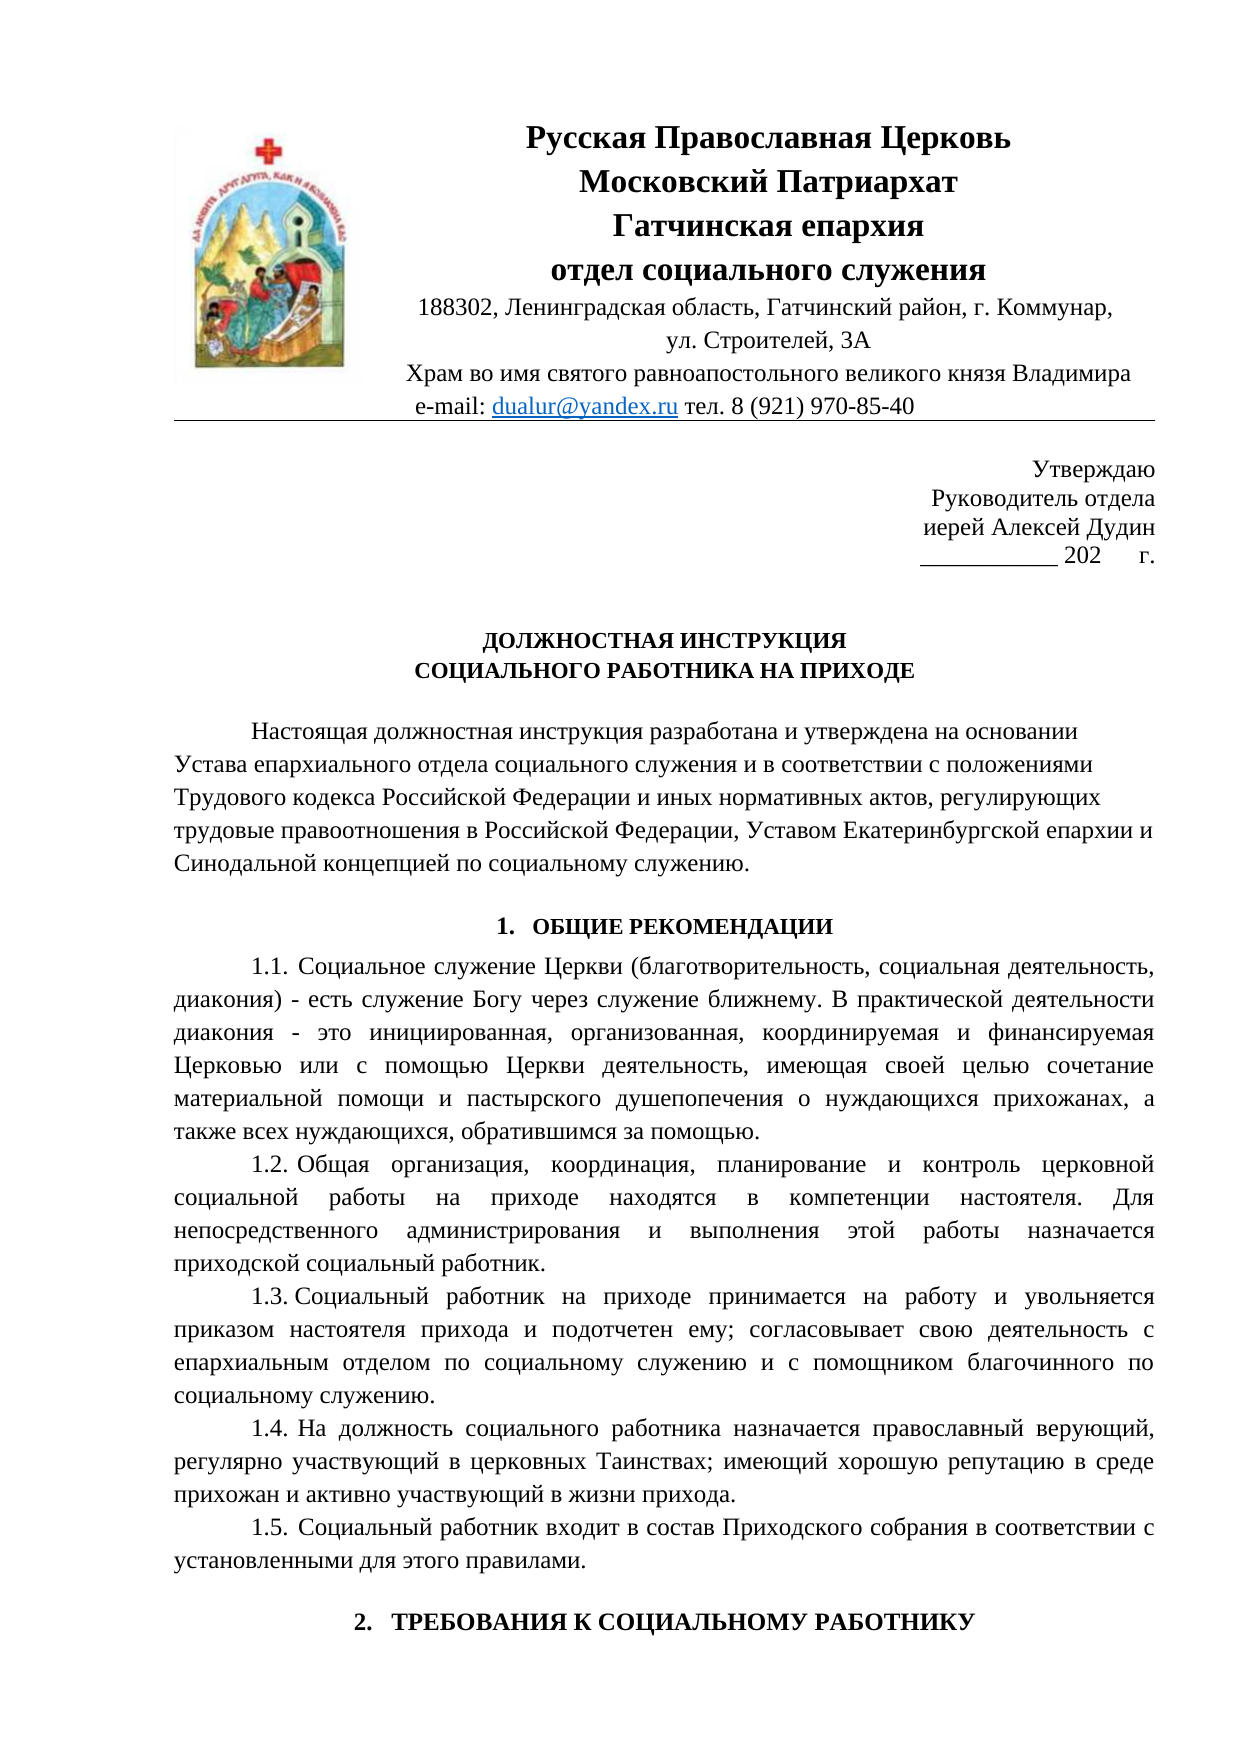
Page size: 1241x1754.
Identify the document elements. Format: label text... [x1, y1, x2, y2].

text иерей Алексей Дудин [174, 512, 1155, 541]
text Настоящая должностная инструкция разработана и утверждена на основании Устава епархиального отдела социального служения и в соответствии с положениями Трудового кодекса Российской Федерации и иных нормативных актов, регулирующих трудовые правоотношения в Российской Федерации, Уставом Екатеринбургской епархии и Синодальной концепцией по социальному служению. [174, 716, 1155, 877]
list Социальный работник входит в состав Приходского собрания в соответствии с установленными для этого правилами. [174, 1512, 1155, 1574]
text Русская Православная Церковь Московский Патриархат Гатчинская епархия отдел социального служения 188302, Ленинградская область, Гатчинский район, г. Коммунар, ул. Строителей, 3А Храм во имя святого равноапостольного великого князя Владимира e-mail: dualur@yandex.ru тел. 8 (921) 970-85-40 [174, 117, 1155, 420]
list Социальное служение Церкви (благотворительность, социальная деятельность, диакония) - есть служение Богу через служение ближнему. В практической деятельности диакония - это инициированная, организованная, координируемая и финансируемая Церковью или с помощью Церкви деятельность, имеющая своей целью сочетание материальной помощи и пастырского душепопечения о нуждающихся прихожанах, а также всех нуждающихся, обратившимся за помощью. [174, 951, 1155, 1145]
text ДОЛЖНОСТНАЯ ИНСТРУКЦИЯ СОЦИАЛЬНОГО РАБОТНИКА НА ПРИХОДЕ [174, 627, 1155, 683]
list ТРЕБОВАНИЯ К СОЦИАЛЬНОМУ РАБОТНИКУ [174, 1607, 1155, 1636]
list ОБЩИЕ РЕКОМЕНДАЦИИ [174, 911, 1155, 939]
list Общая организация, координация, планирование и контроль церковной социальной работы на приходе находятся в компетенции настоятеля. Для непосредственного администрирования и выполнения этой работы назначается приходской социальный работник. [174, 1149, 1155, 1277]
list На должность социального работника назначается православный верующий, регулярно участвующий в церковных Таинствах; имеющий хорошую репутацию в среде прихожан и активно участвующий в жизни прихода. [174, 1413, 1155, 1508]
text ___________ 202 г. [174, 541, 1155, 569]
picture [173, 117, 363, 384]
text Утверждаю [174, 454, 1155, 483]
list Социальный работник на приходе принимается на работу и увольняется приказом настоятеля прихода и подотчетен ему; согласовывает свою деятельность с епархиальным отделом по социальному служению и с помощником благочинного по социальному служению. [174, 1281, 1155, 1409]
text Руководитель отдела [174, 483, 1155, 512]
